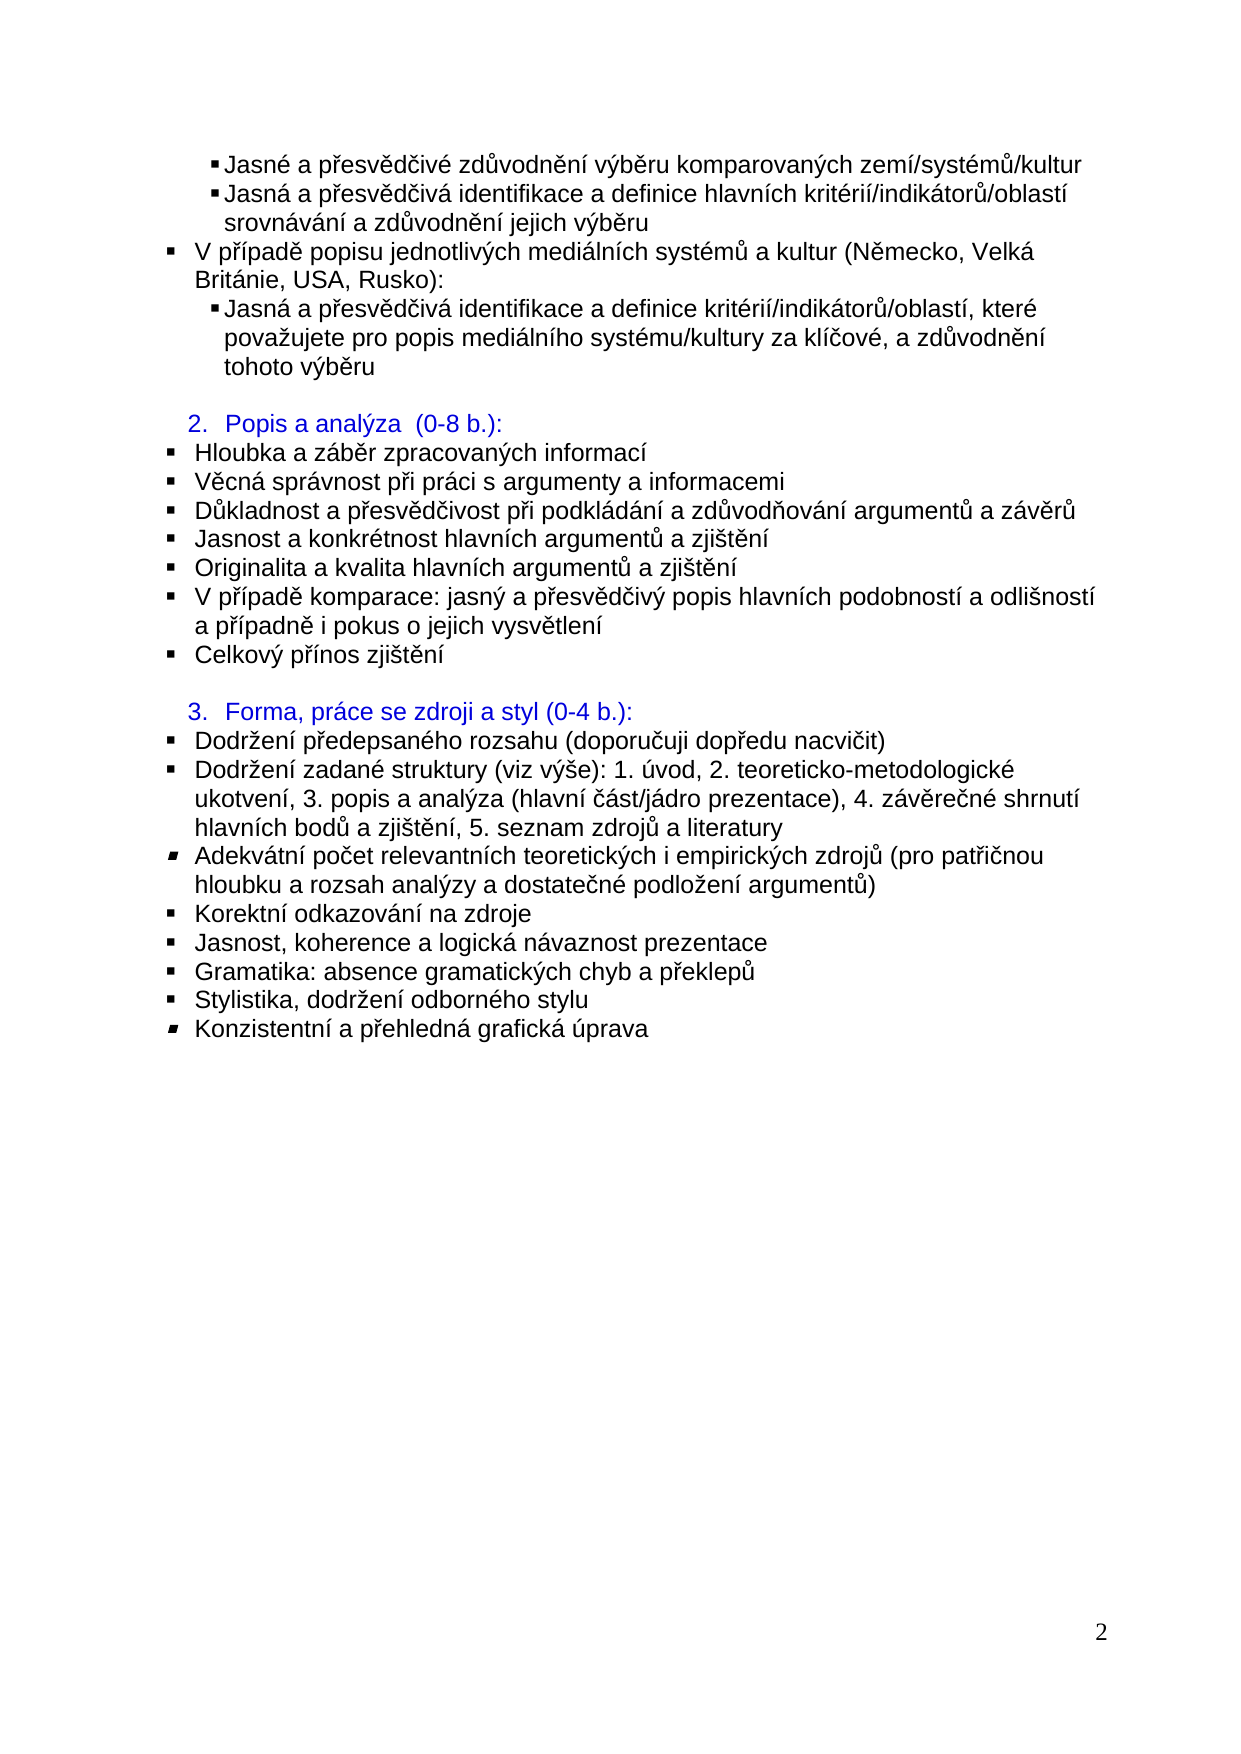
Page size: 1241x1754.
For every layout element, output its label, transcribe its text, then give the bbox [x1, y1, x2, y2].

list V případě komparace: jasný a přesvědčivý popis hlavních podobností a odlišností a případně i pokus o jejich vysvětlení [165, 582, 1107, 640]
list Hloubka a záběr zpracovaných informací [165, 438, 1107, 467]
list Celkový přínos zjištění [165, 640, 1107, 669]
list Věcná správnost při práci s argumenty a informacemi [165, 467, 1107, 496]
list Adekvátní počet relevantních teoretických i empirických zdrojů (pro patřičnou hloubku a rozsah analýzy a dostatečné podložení argumentů) [165, 841, 1107, 899]
list V případě popisu jednotlivých mediálních systémů a kultur (Německo, Velká Británie, USA, Rusko): [165, 236, 1107, 294]
list Dodržení zadané struktury (viz výše): 1. úvod, 2. teoreticko-metodologické ukotvení, 3. popis a analýza (hlavní část/jádro prezentace), 4. závěrečné shrnutí hlavních bodů a zjištění, 5. seznam zdrojů a literatury [165, 755, 1107, 841]
list Gramatika: absence gramatických chyb a překlepů [165, 957, 1107, 986]
subtitle Forma, práce se zdroji a styl (0-4 b.): [187, 697, 1107, 726]
list Originalita a kvalita hlavních argumentů a zjištění [165, 553, 1107, 582]
list Jasná a přesvědčivá identifikace a definice kritérií/indikátorů/oblastí, které považujete pro popis mediálního systému/kultury za klíčové, a zdůvodnění tohoto výběru [209, 294, 1107, 380]
list Důkladnost a přesvědčivost při podkládání a zdůvodňování argumentů a závěrů [165, 496, 1107, 524]
list Korektní odkazování na zdroje [165, 899, 1107, 928]
list Jasné a přesvědčivé zdůvodnění výběru komparovaných zemí/systémů/kultur [209, 150, 1107, 179]
list Jasná a přesvědčivá identifikace a definice hlavních kritérií/indikátorů/oblastí srovnávání a zdůvodnění jejich výběru [209, 179, 1107, 236]
subtitle Popis a analýza (0-8 b.): [187, 409, 1107, 438]
list Jasnost, koherence a logická návaznost prezentace [165, 928, 1107, 957]
list Stylistika, dodržení odborného stylu [165, 986, 1107, 1014]
list Dodržení předepsaného rozsahu (doporučuji dopředu nacvičit) [165, 726, 1107, 755]
list Jasnost a konkrétnost hlavních argumentů a zjištění [165, 524, 1107, 553]
list Konzistentní a přehledná grafická úprava [165, 1014, 1107, 1043]
